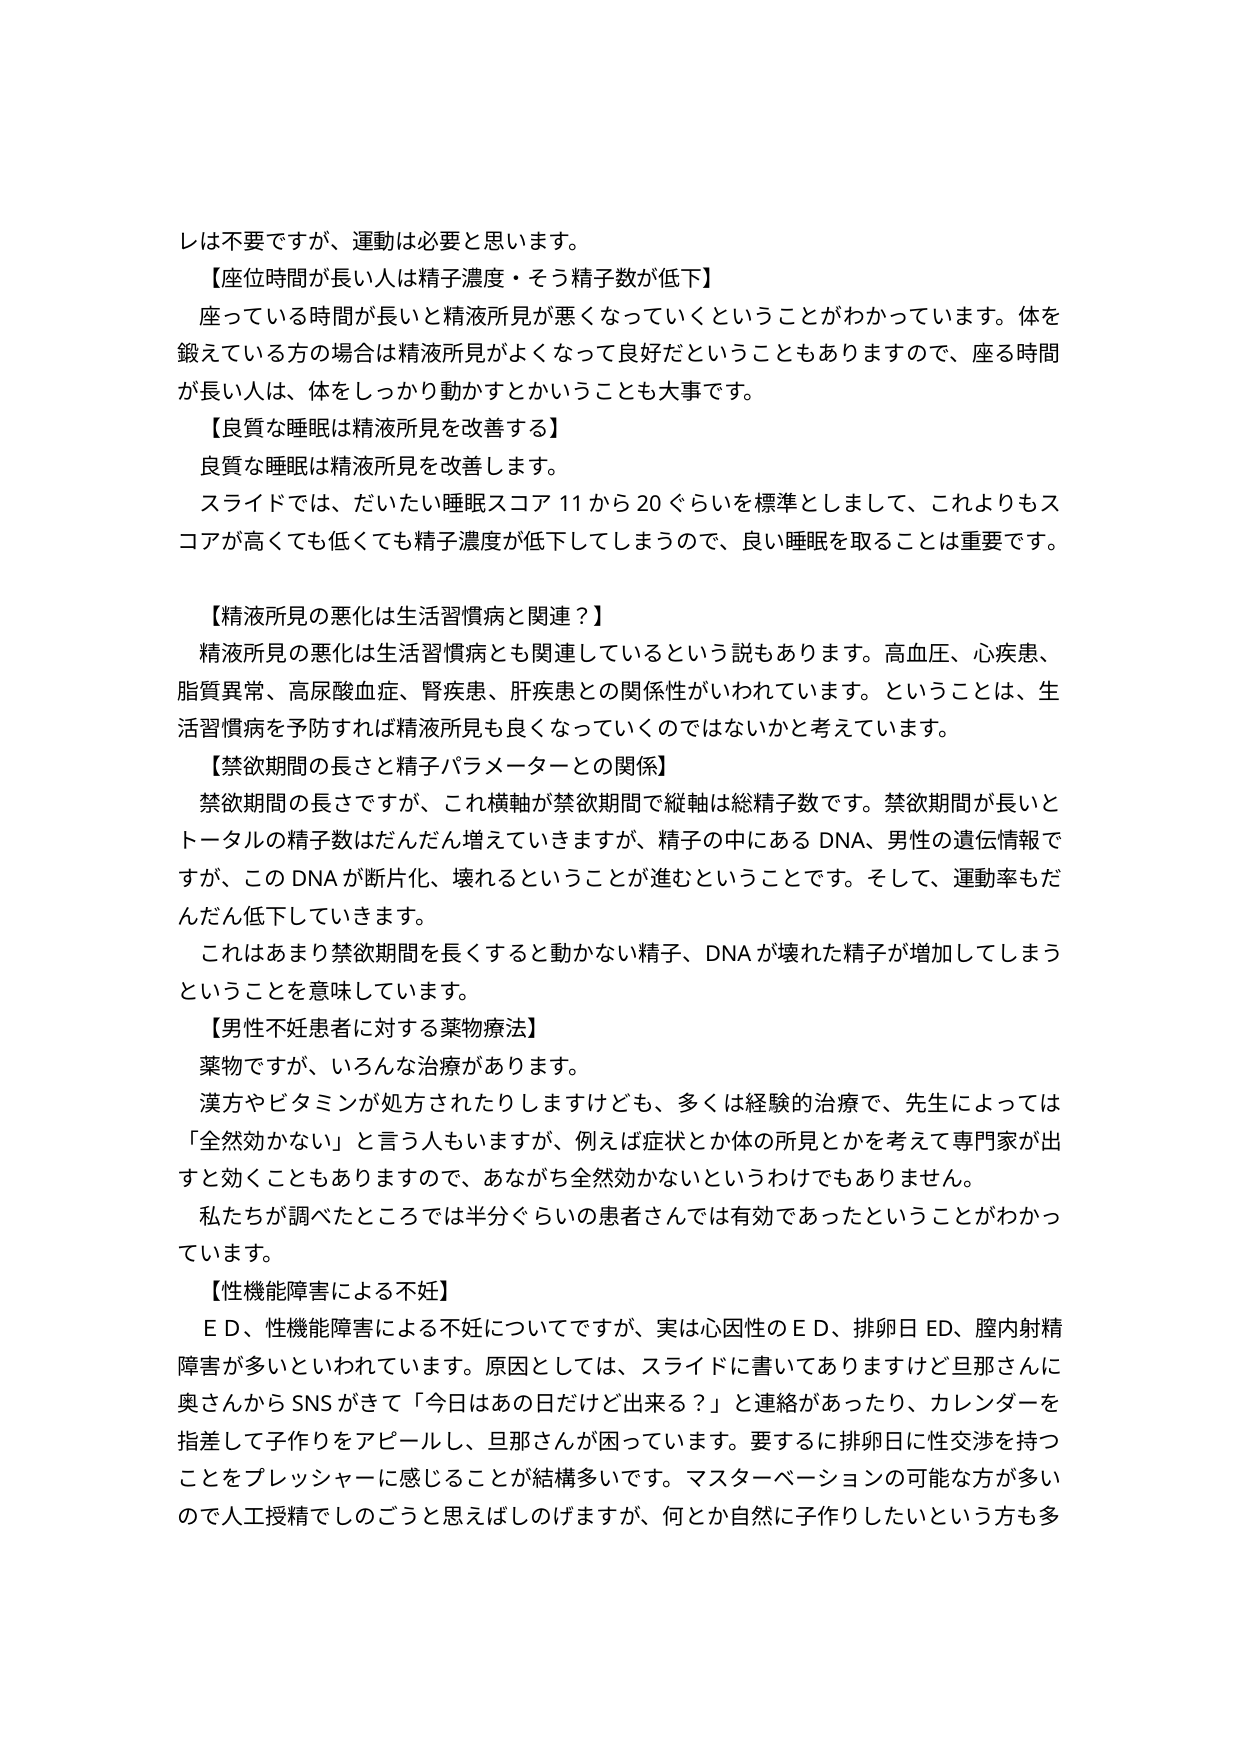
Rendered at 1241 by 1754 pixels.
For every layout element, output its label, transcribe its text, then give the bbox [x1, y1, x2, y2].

text 良質な睡眠は精液所見を改善します。 [177, 446, 1063, 483]
text 薬物ですが、いろんな治療があります。 [177, 1046, 1063, 1083]
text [177, 221, 1063, 258]
text 【精液所見の悪化は生活習慣病と関連？】 [177, 596, 1063, 633]
text 禁欲期間の長さですが、これ横軸が禁欲期間で縦軸は総精子数です。禁欲期間が長いとトータルの精子数はだんだん増えていきますが、精子の中にあるDNA、男性の遺伝情報ですが、このDNAが断片化、壊れるということが進むということです。そして、運動率もだんだん低下していきます。 [177, 783, 1063, 933]
text 【禁欲期間の長さと精子パラメーターとの関係】 [177, 746, 1063, 783]
text 【良質な睡眠は精液所見を改善する】 [177, 408, 1063, 446]
text 漢方やビタミンが処方されたりしますけども、多くは経験的治療で、先生によっては「全然効かない」と言う人もいますが、例えば症状とか体の所見とかを考えて専門家が出すと効くこともありますので、あながち全然効かないというわけでもありません。 [177, 1083, 1063, 1196]
text 座っている時間が長いと精液所見が悪くなっていくということがわかっています。体を鍛えている方の場合は精液所見がよくなって良好だということもありますので、座る時間が長い人は、体をしっかり動かすとかいうことも大事です。 [177, 296, 1063, 408]
text 私たちが調べたところでは半分ぐらいの患者さんでは有効であったということがわかっています。 [177, 1196, 1063, 1271]
text 【性機能障害による不妊】 [177, 1271, 1063, 1308]
text スライドでは、だいたい睡眠スコア11から20ぐらいを標準としまして、これよりもスコアが高くても低くても精子濃度が低下してしまうので、良い睡眠を取ることは重要です。 [177, 483, 1063, 558]
text 【男性不妊患者に対する薬物療法】 [177, 1008, 1063, 1046]
text これはあまり禁欲期間を長くすると動かない精子、DNAが壊れた精子が増加してしまうということを意味しています。 [177, 933, 1063, 1008]
text 【座位時間が長い人は精子濃度・そう精子数が低下】 [177, 258, 1063, 296]
text 精液所見の悪化は生活習慣病とも関連しているという説もあります。高血圧、心疾患、脂質異常、高尿酸血症、腎疾患、肝疾患との関係性がいわれています。ということは、生活習慣病を予防すれば精液所見も良くなっていくのではないかと考えています。 [177, 633, 1063, 746]
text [177, 1308, 1063, 1533]
